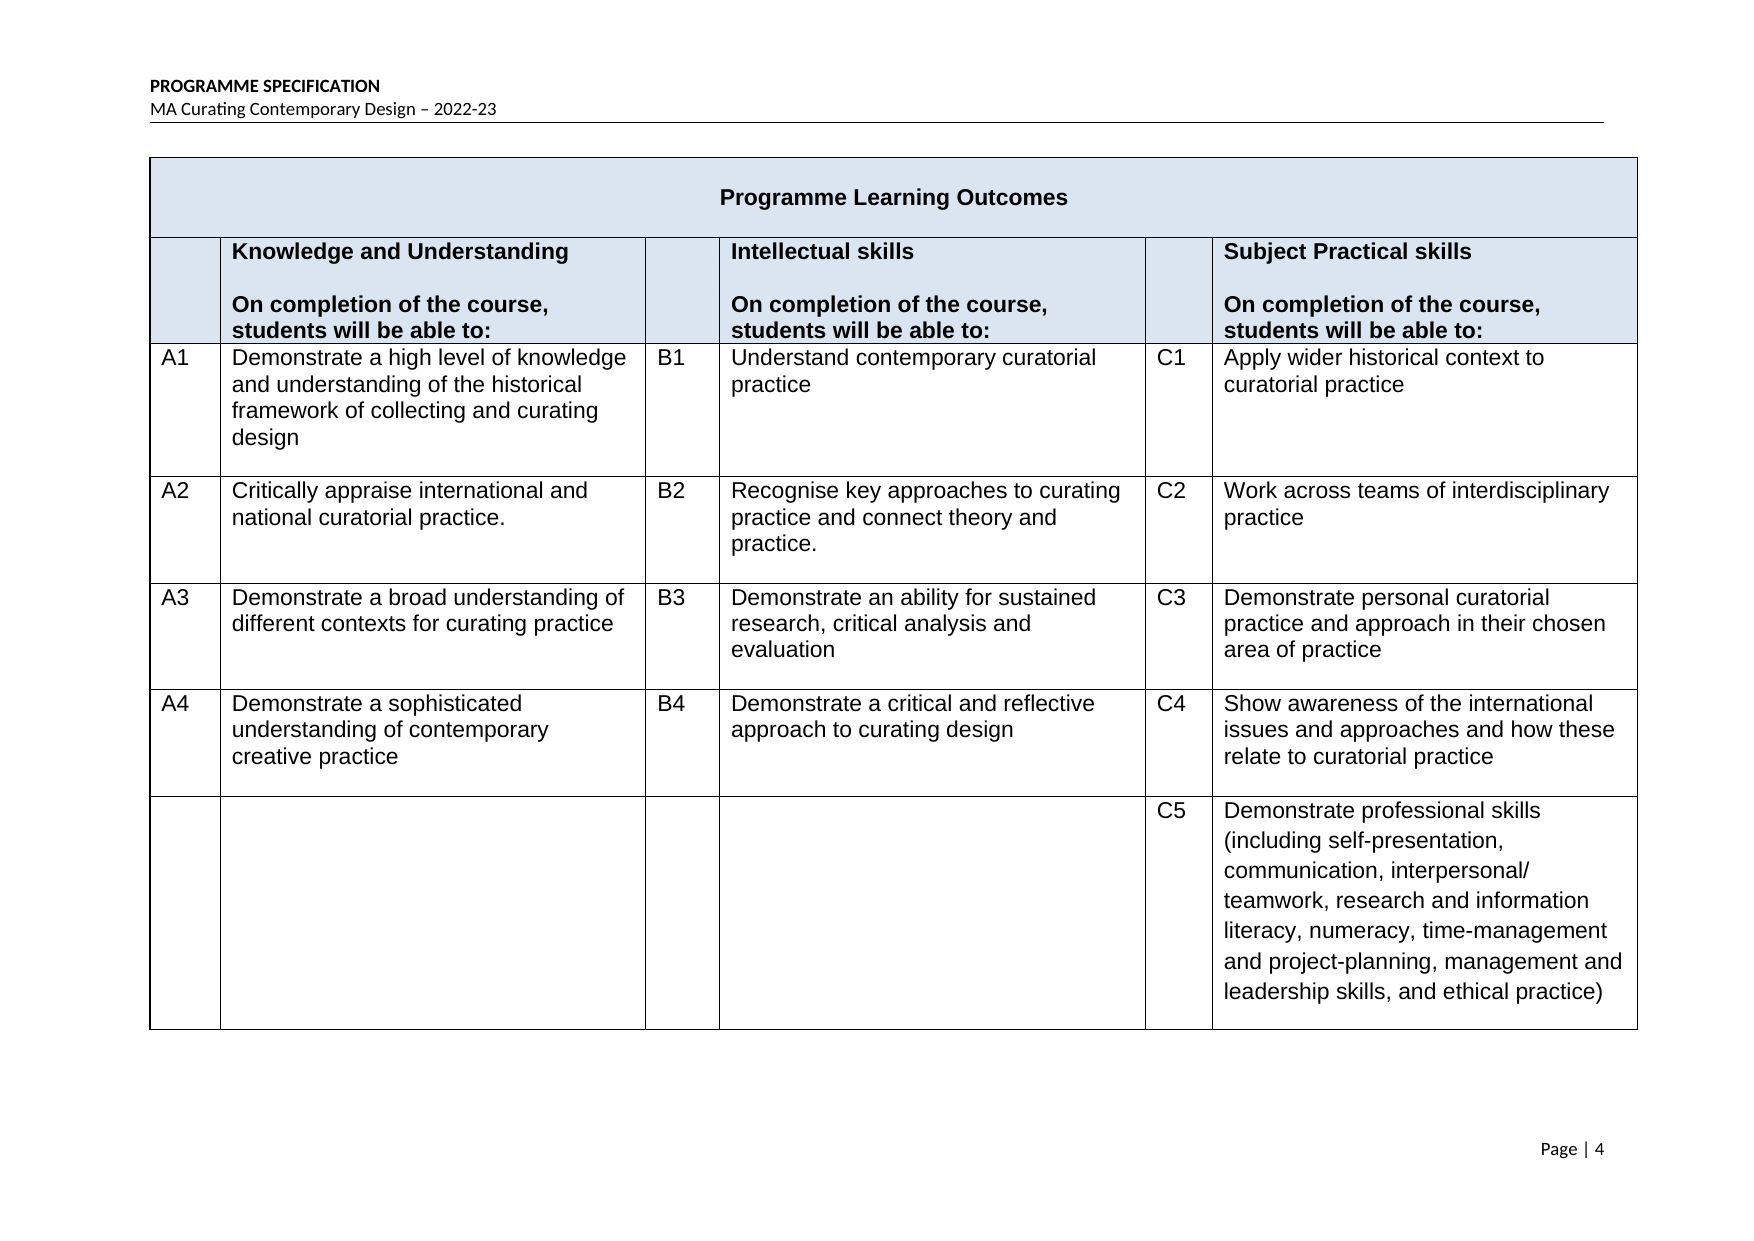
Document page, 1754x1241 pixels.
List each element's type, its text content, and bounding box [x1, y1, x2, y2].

table_cell Demonstrate a sophisticated understanding of contemporary creative practice [221, 690, 645, 796]
table_cell [151, 238, 220, 343]
table_cell Demonstrate personal curatorial practice and approach in their chosen area of practice [1213, 584, 1637, 689]
table_cell C2 [1146, 477, 1212, 583]
table_cell C5 [1146, 797, 1212, 1029]
table_cell Intellectual skills On completion of the course, students will be able to: [720, 238, 1145, 343]
table_cell [151, 797, 220, 1029]
table_cell B4 [646, 690, 719, 796]
table_cell Subject Practical skills On completion of the course, students will be able to: [1213, 238, 1637, 343]
table_cell Show awareness of the international issues and approaches and how these relate to curatorial practice [1213, 690, 1637, 796]
table_cell Demonstrate a critical and reflective approach to curating design [720, 690, 1145, 796]
table_cell C3 [1146, 584, 1212, 689]
table_cell [646, 238, 719, 343]
table_cell [720, 797, 1145, 1029]
table_cell C4 [1146, 690, 1212, 796]
table_cell Demonstrate professional skills (including self-presentation, communication, interpersonal/ teamwork, research and information literacy, numeracy, time-management and project-planning, management and leadership skills, and ethical practice) [1213, 797, 1637, 1029]
table_cell A2 [151, 477, 220, 583]
table_cell Understand contemporary curatorial practice [720, 344, 1145, 476]
table_header Programme Learning Outcomes [151, 158, 1637, 237]
table_cell [221, 797, 645, 1029]
table_cell Demonstrate a high level of knowledge and understanding of the historical framework of collecting and curating design [221, 344, 645, 476]
table_cell B2 [646, 477, 719, 583]
table_cell B3 [646, 584, 719, 689]
table_cell A1 [151, 344, 220, 476]
table_cell Demonstrate an ability for sustained research, critical analysis and evaluation [720, 584, 1145, 689]
table_cell C1 [1146, 344, 1212, 476]
table_cell [1146, 238, 1212, 343]
table_cell Demonstrate a broad understanding of different contexts for curating practice [221, 584, 645, 689]
table_cell Recognise key approaches to curating practice and connect theory and practice. [720, 477, 1145, 583]
table_cell B1 [646, 344, 719, 476]
table_cell Critically appraise international and national curatorial practice. [221, 477, 645, 583]
table_cell A4 [151, 690, 220, 796]
table_cell Knowledge and Understanding On completion of the course, students will be able to: [221, 238, 645, 343]
table_cell A3 [151, 584, 220, 689]
table_cell [646, 797, 719, 1029]
table_cell Work across teams of interdisciplinary practice [1213, 477, 1637, 583]
table_cell Apply wider historical context to curatorial practice [1213, 344, 1637, 476]
